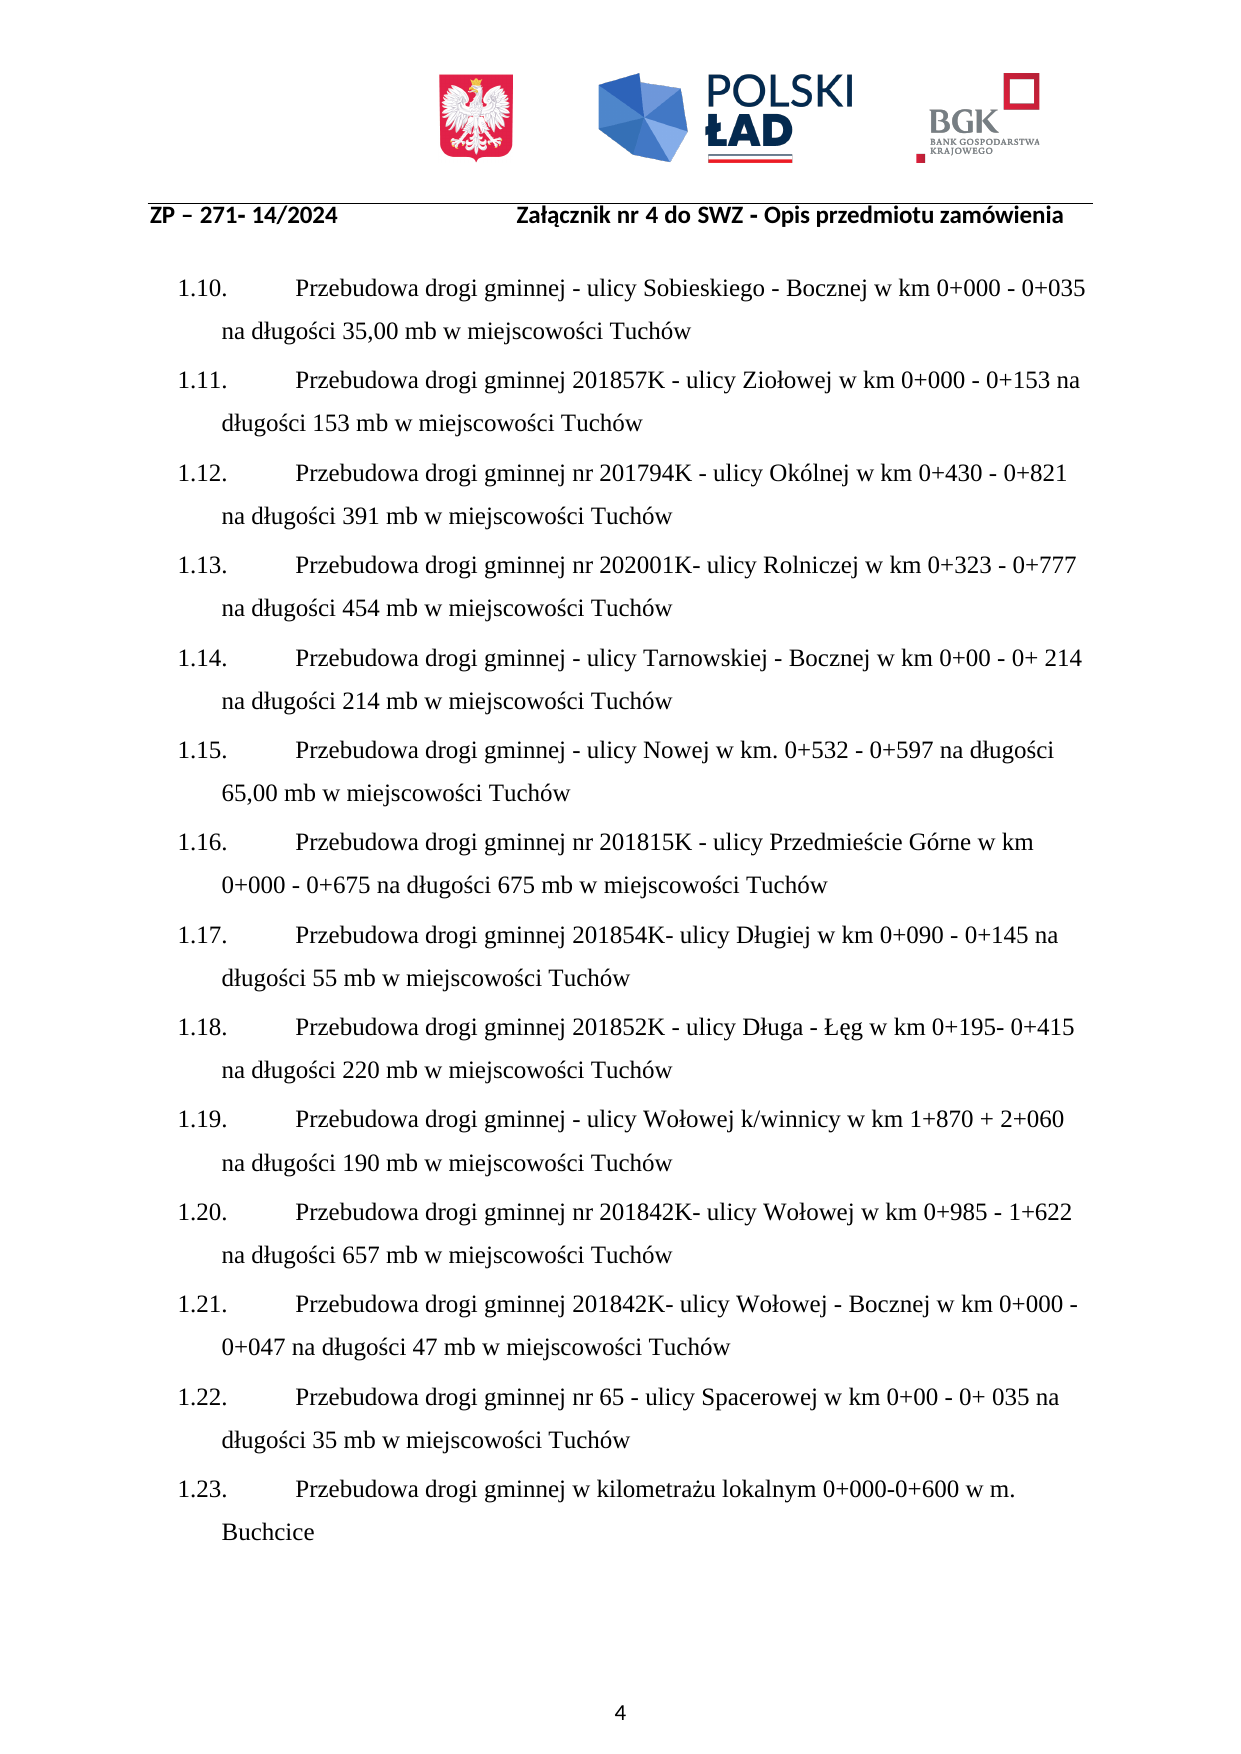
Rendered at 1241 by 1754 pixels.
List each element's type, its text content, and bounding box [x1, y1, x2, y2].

list Przebudowa drogi gminnej nr 201794K - ulicy Okólnej w km 0+430 - 0+821 na długości 391 mb w miejscowości Tuchów [177, 458, 1093, 530]
list Przebudowa drogi gminnej 201854K- ulicy Długiej w km 0+090 - 0+145 na długości 55 mb w miejscowości Tuchów [177, 920, 1093, 992]
list Przebudowa drogi gminnej - ulicy Wołowej k/winnicy w km 1+870 + 2+060 na długości 190 mb w miejscowości Tuchów [177, 1104, 1093, 1176]
list Przebudowa drogi gminnej - ulicy Tarnowskiej - Bocznej w km 0+00 - 0+ 214 na długości 214 mb w miejscowości Tuchów [177, 643, 1093, 714]
list Przebudowa drogi gminnej - ulicy Nowej w km. 0+532 - 0+597 na długości 65,00 mb w miejscowości Tuchów [177, 735, 1093, 807]
list Przebudowa drogi gminnej - ulicy Sobieskiego - Bocznej w km 0+000 - 0+035 na długości 35,00 mb w miejscowości Tuchów [177, 273, 1093, 345]
list Przebudowa drogi gminnej 201852K - ulicy Długa - Łęg w km 0+195- 0+415 na długości 220 mb w miejscowości Tuchów [177, 1012, 1093, 1084]
list Przebudowa drogi gminnej nr 201815K - ulicy Przedmieście Górne w km 0+000 - 0+675 na długości 675 mb w miejscowości Tuchów [177, 827, 1093, 899]
list Przebudowa drogi gminnej nr 202001K- ulicy Rolniczej w km 0+323 - 0+777 na długości 454 mb w miejscowości Tuchów [177, 550, 1093, 622]
list Przebudowa drogi gminnej 201857K - ulicy Ziołowej w km 0+000 - 0+153 na długości 153 mb w miejscowości Tuchów [177, 365, 1093, 437]
picture [438, 73, 513, 163]
list Przebudowa drogi gminnej w kilometrażu lokalnym 0+000-0+600 w m. Buchcice [177, 1474, 1093, 1546]
picture [916, 73, 1040, 163]
list Przebudowa drogi gminnej nr 201842K- ulicy Wołowej w km 0+985 - 1+622 na długości 657 mb w miejscowości Tuchów [177, 1197, 1093, 1269]
list Przebudowa drogi gminnej 201842K- ulicy Wołowej - Bocznej w km 0+000 - 0+047 na długości 47 mb w miejscowości Tuchów [177, 1289, 1093, 1361]
list Przebudowa drogi gminnej nr 65 - ulicy Spacerowej w km 0+00 - 0+ 035 na długości 35 mb w miejscowości Tuchów [177, 1382, 1093, 1454]
picture [598, 73, 852, 163]
